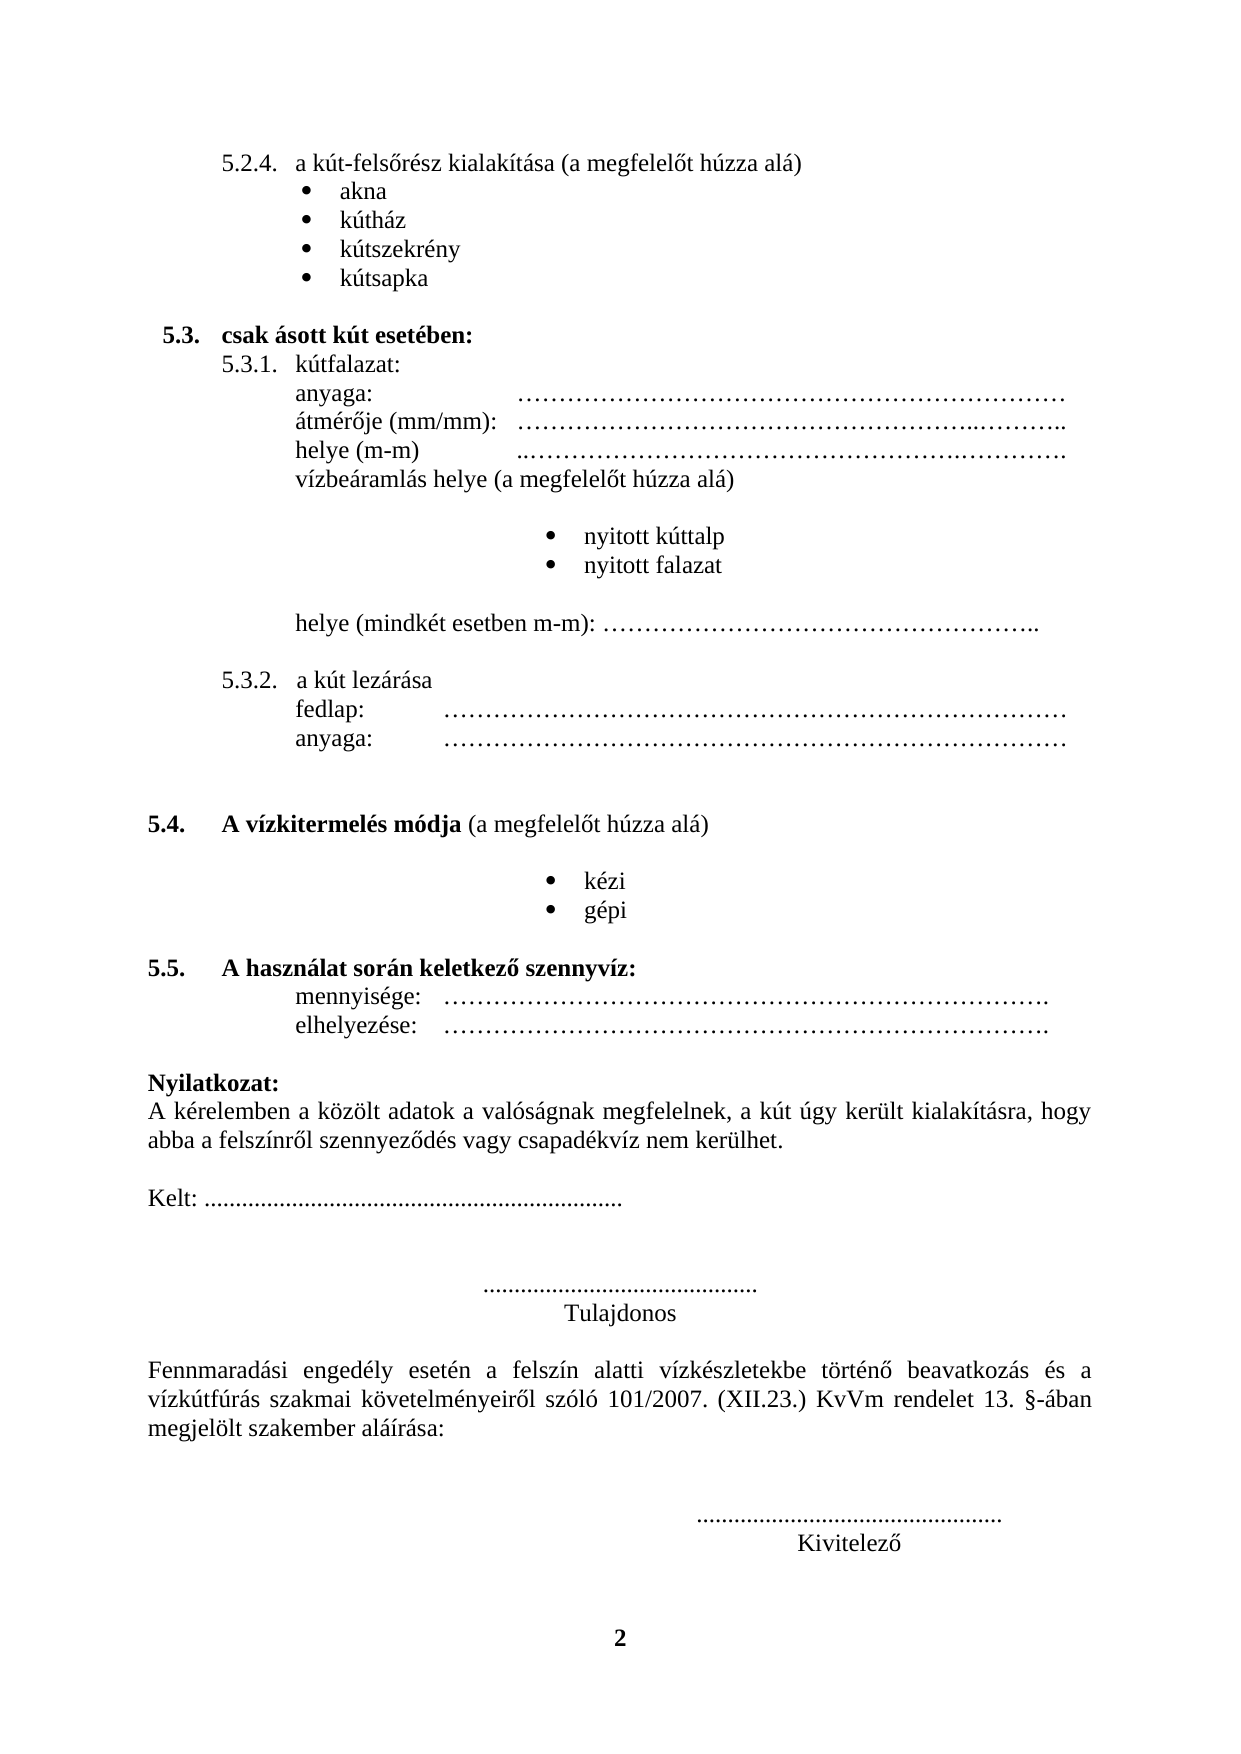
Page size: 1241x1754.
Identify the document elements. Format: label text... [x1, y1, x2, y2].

text helye (mindkét esetben m-m): …………………………………………….. [221, 608, 1093, 636]
text Nyilatkozat: [148, 1068, 1093, 1096]
text 5.3. csak ásott kút esetében: [162, 320, 1093, 349]
list nyitott kúttalp [546, 521, 1093, 550]
text Tulajdonos [148, 1298, 1093, 1326]
text mennyisége: ………………………………………………………………. elhelyezése: ………………………………………………………………. [295, 981, 1093, 1039]
list gépi [546, 895, 1093, 924]
list a kút lezárása [221, 665, 1093, 694]
list kútsapka [302, 263, 1093, 291]
list kézi [546, 866, 1093, 895]
text 5.5. A használat során keletkező szennyvíz: [148, 953, 1093, 981]
text 5.2.4. a kút-felsőrész kialakítása (a megfelelőt húzza alá) [221, 148, 1093, 176]
text ................................................. [605, 1499, 1093, 1528]
list nyitott falazat [546, 550, 1093, 579]
text 5.3.1. kútfalazat: [185, 349, 1093, 378]
text anyaga: ………………………………………………………… [221, 378, 1093, 406]
text átmérője (mm/mm): ………………………………………………..……….. [221, 406, 1093, 435]
text Fennmaradási engedély esetén a felszín alatti vízkészletekbe történő beavatkozás és a vízkútfúrás szakmai követelményeiről szóló 101/2007. (XII.23.) KvVm rendelet 13. §-ában megjelölt szakember aláírása: [148, 1355, 1093, 1441]
list akna [302, 176, 1093, 205]
text vízbeáramlás helye (a megfelelőt húzza alá) [221, 464, 1093, 493]
text A kérelemben a közölt adatok a valóságnak megfelelnek, a kút úgy került kialakításra, hogy abba a felszínről szennyeződés vagy csapadékvíz nem kerülhet. [148, 1096, 1093, 1154]
list kútház [302, 205, 1093, 234]
text Kivitelező [605, 1528, 1093, 1556]
list kútszekrény [302, 234, 1093, 263]
text Kelt: ................................................................... [148, 1183, 1093, 1211]
text helye (m-m) ..…………………………………………….…………. [221, 435, 1093, 464]
text fedlap: ………………………………………………………………… [221, 694, 1093, 723]
text 5.4. A vízkitermelés módja (a megfelelőt húzza alá) [148, 809, 1093, 838]
text anyaga: ………………………………………………………………… [221, 723, 1093, 751]
text ............................................ [148, 1269, 1093, 1298]
